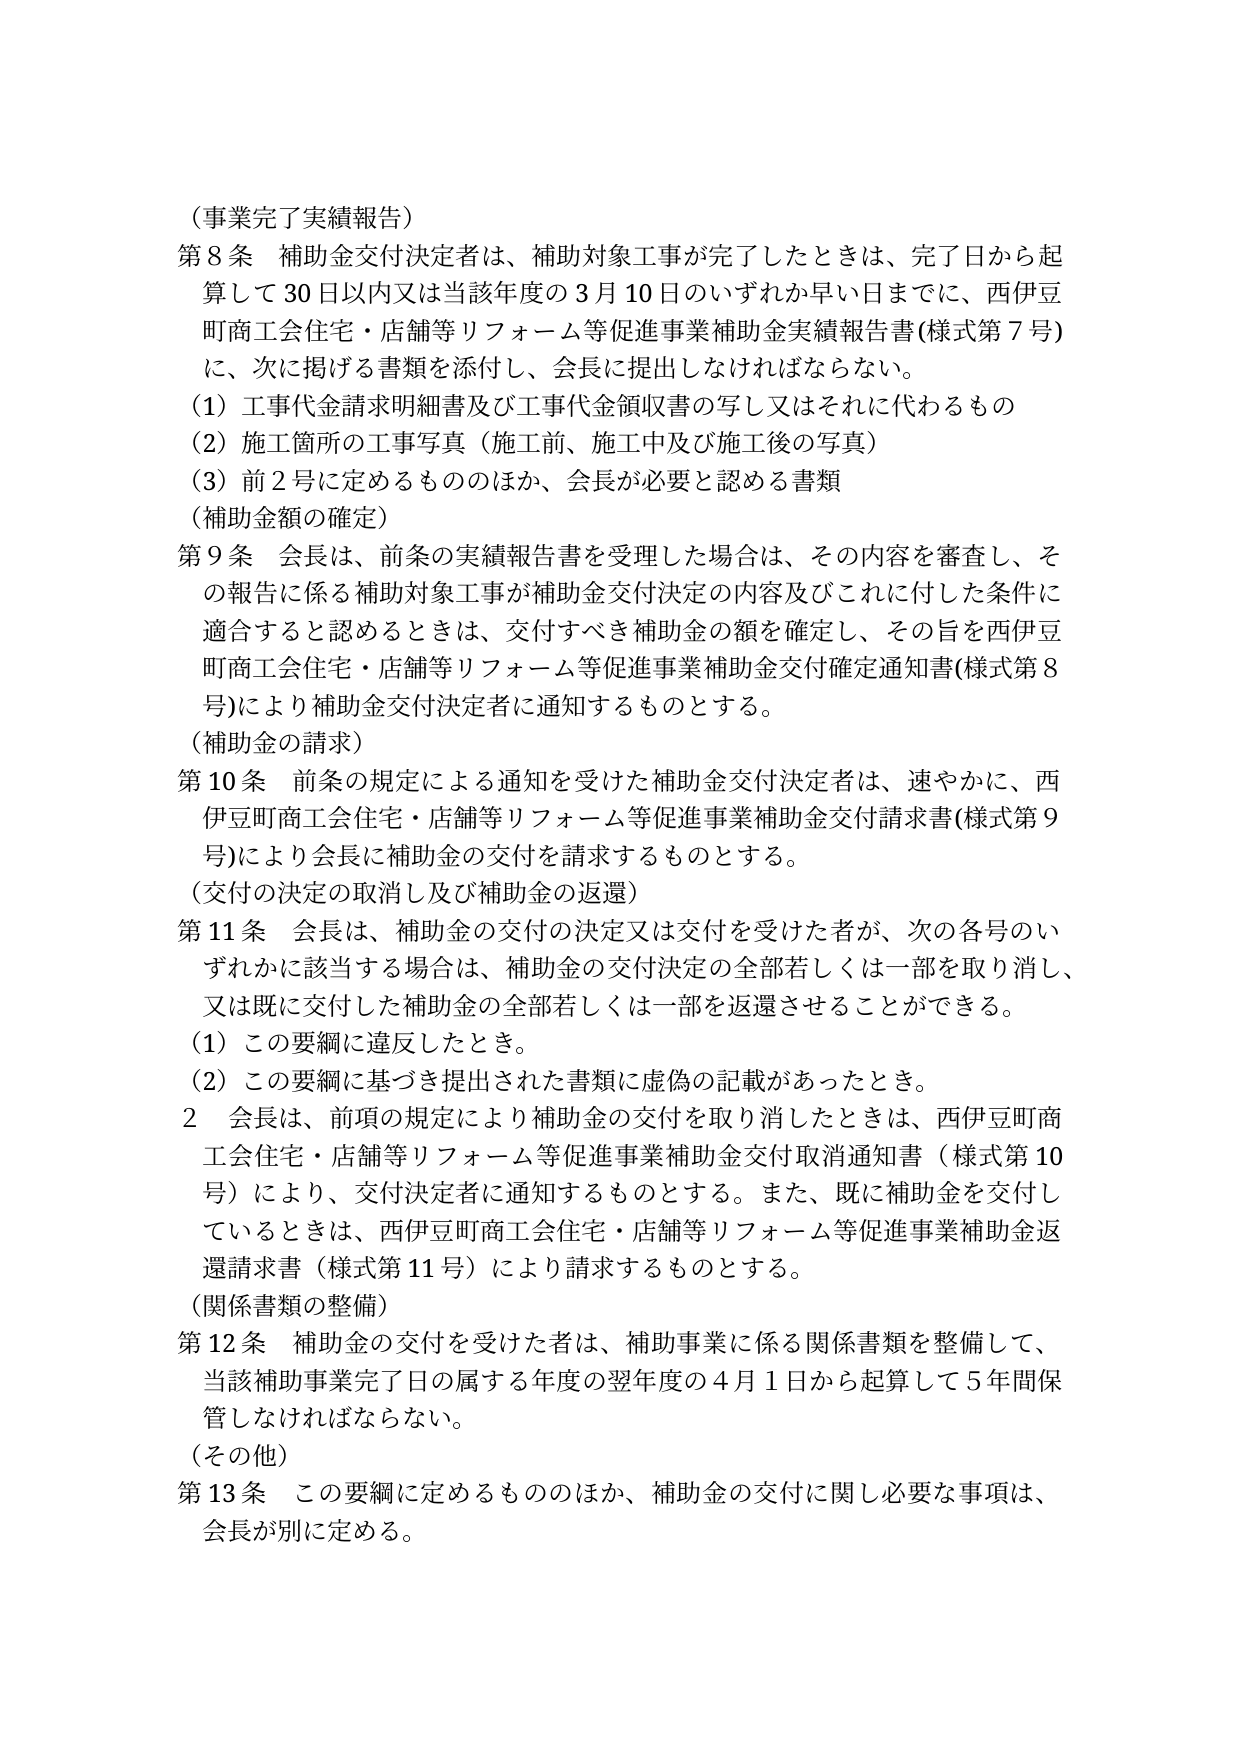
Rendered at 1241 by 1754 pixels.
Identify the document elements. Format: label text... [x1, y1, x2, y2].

text 第13条 この要綱に定めるもののほか、補助金の交付に関し必要な事項は、会長が別に定める。 [177, 1473, 1063, 1548]
text （2）この要綱に基づき提出された書類に虚偽の記載があったとき。 [177, 1060, 1063, 1098]
text （補助金の請求） [177, 723, 1063, 760]
text （交付の決定の取消し及び補助金の返還） [177, 873, 1063, 910]
text （3）前２号に定めるもののほか、会長が必要と認める書類 [177, 460, 1063, 498]
text 第９条 会長は、前条の実績報告書を受理した場合は、その内容を審査し、その報告に係る補助対象工事が補助金交付決定の内容及びこれに付した条件に適合すると認めるときは、交付すべき補助金の額を確定し、その旨を西伊豆町商工会住宅・店舗等リフォーム等促進事業補助金交付確定通知書(様式第８号)により補助金交付決定者に通知するものとする。 [177, 535, 1063, 723]
text 第11条 会長は、補助金の交付の決定又は交付を受けた者が、次の各号のいずれかに該当する場合は、補助金の交付決定の全部若しくは一部を取り消し、又は既に交付した補助金の全部若しくは一部を返還させることができる。 [177, 910, 1063, 1023]
text （その他） [177, 1435, 1063, 1473]
text ２ 会長は、前項の規定により補助金の交付を取り消したときは、西伊豆町商工会住宅・店舗等リフォーム等促進事業補助金交付取消通知書（様式第10号）により、交付決定者に通知するものとする。また、既に補助金を交付しているときは、西伊豆町商工会住宅・店舗等リフォーム等促進事業補助金返還請求書（様式第11号）により請求するものとする。 [177, 1098, 1063, 1285]
text （2）施工箇所の工事写真（施工前、施工中及び施工後の写真） [177, 423, 1063, 460]
text （補助金額の確定） [177, 498, 1063, 535]
text （事業完了実績報告） [177, 198, 1063, 235]
text 第10条 前条の規定による通知を受けた補助金交付決定者は、速やかに、西伊豆町商工会住宅・店舗等リフォーム等促進事業補助金交付請求書(様式第９号)により会長に補助金の交付を請求するものとする。 [177, 760, 1063, 873]
text 第12条 補助金の交付を受けた者は、補助事業に係る関係書類を整備して、当該補助事業完了日の属する年度の翌年度の４月１日から起算して５年間保管しなければならない。 [177, 1323, 1063, 1435]
text （1）この要綱に違反したとき。 [177, 1023, 1063, 1060]
text （1）工事代金請求明細書及び工事代金領収書の写し又はそれに代わるもの [177, 385, 1063, 423]
text （関係書類の整備） [177, 1285, 1063, 1323]
text 第８条 補助金交付決定者は、補助対象工事が完了したときは、完了日から起算して30日以内又は当該年度の3月10日のいずれか早い日までに、西伊豆町商工会住宅・店舗等リフォーム等促進事業補助金実績報告書(様式第７号)に、次に掲げる書類を添付し、会長に提出しなければならない。 [177, 235, 1063, 385]
